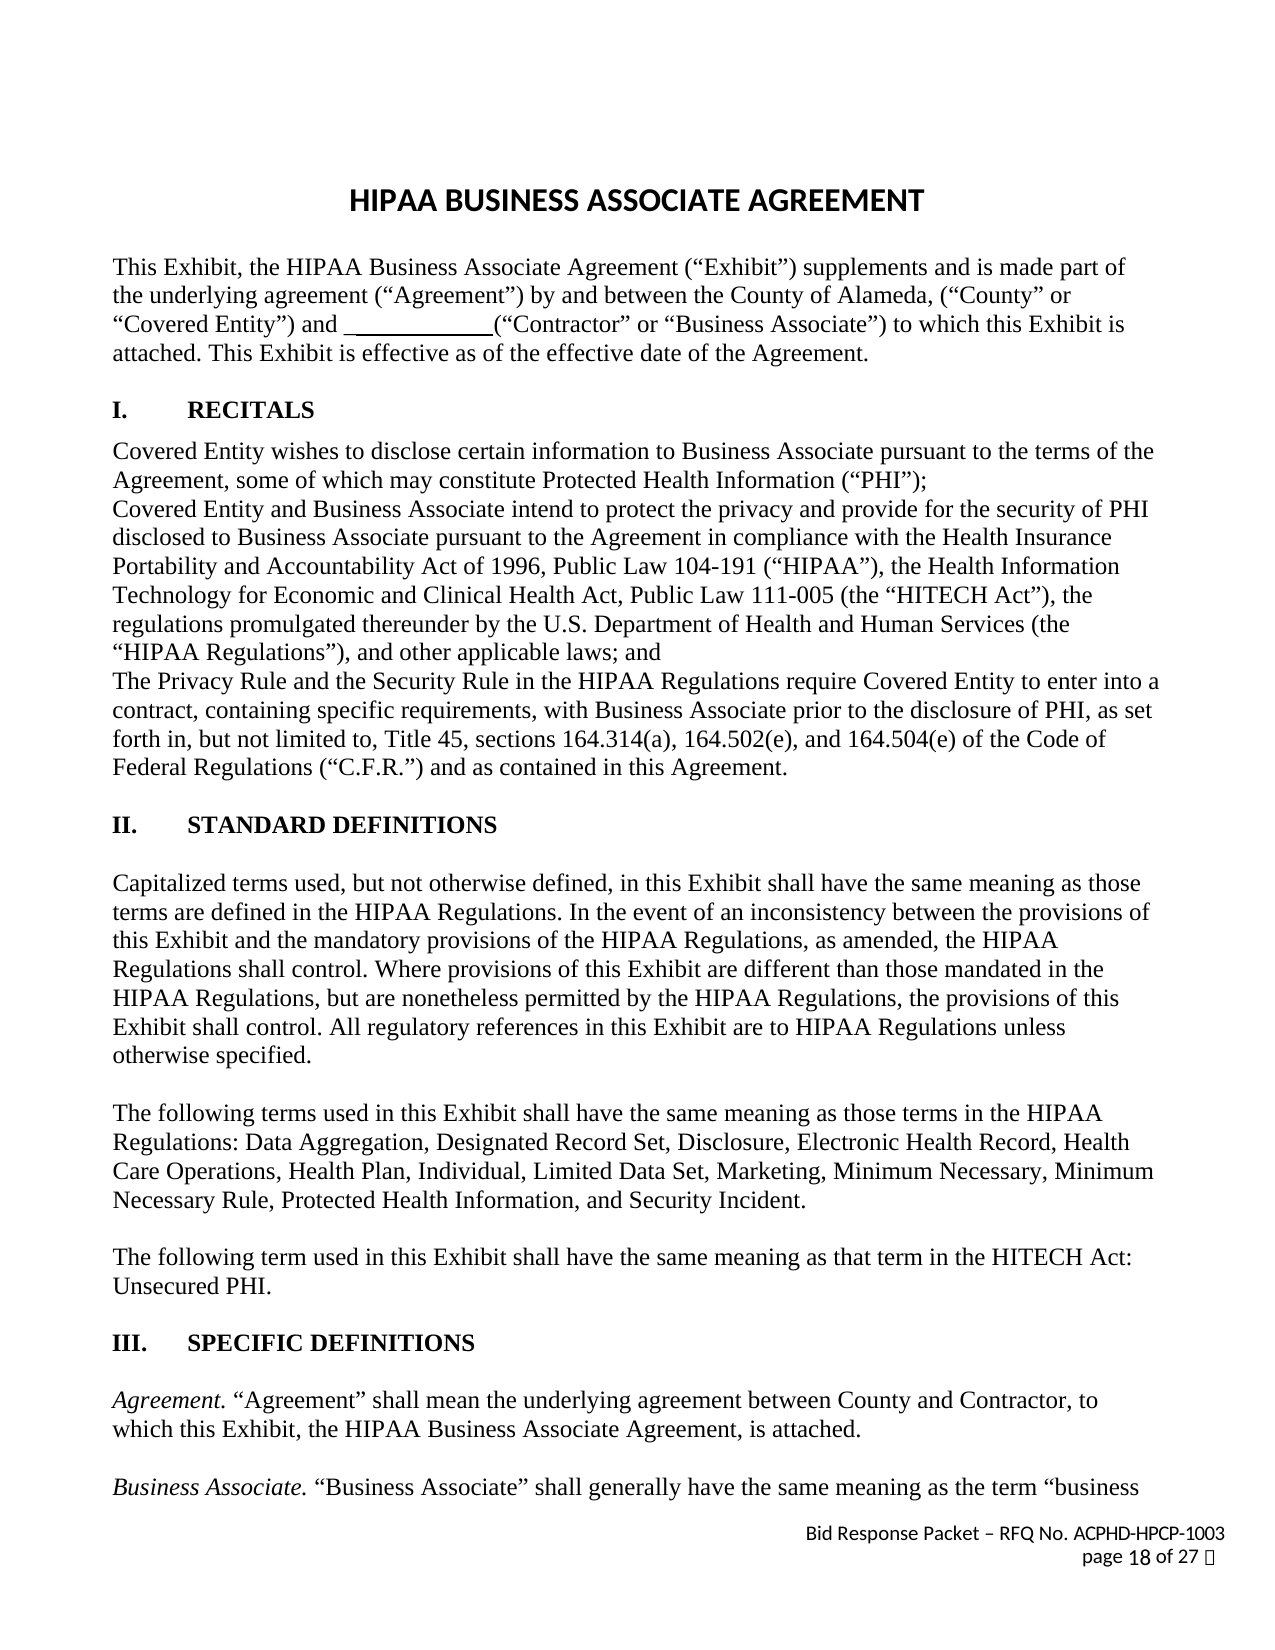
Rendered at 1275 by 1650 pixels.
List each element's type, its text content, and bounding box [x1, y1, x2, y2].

text The following terms used in this Exhibit shall have the same meaning as those terms in the HIPAA Regulations: Data Aggregation, Designated Record Set, Disclosure, Electronic Health Record, Health Care Operations, Health Plan, Individual, Limited Data Set, Marketing, Minimum Necessary, Minimum Necessary Rule, Protected Health Information, and Security Incident. [112, 1098, 1157, 1213]
text Capitalized terms used, but not otherwise defined, in this Exhibit shall have the same meaning as those terms are defined in the HIPAA Regulations. In the event of an inconsistency between the provisions of this Exhibit and the mandatory provisions of the HIPAA Regulations, as amended, the HIPAA Regulations shall control. Where provisions of this Exhibit are different than those mandated in the HIPAA Regulations, but are nonetheless permitted by the HIPAA Regulations, the provisions of this Exhibit shall control. All regulatory references in this Exhibit are to HIPAA Regulations unless otherwise specified. [112, 868, 1152, 1069]
text Covered Entity wishes to disclose certain information to Business Associate pursuant to the terms of the Agreement, some of which may constitute Protected Health Information (“PHI”); [112, 436, 1157, 494]
text Covered Entity and Business Associate intend to protect the privacy and provide for the security of PHI disclosed to Business Associate pursuant to the Agreement in compliance with the Health Insurance Portability and Accountability Act of 1996, Public Law 104-191 (“HIPAA”), the Health Information Technology for Economic and Clinical Health Act, Public Law 111-005 (the “HITECH Act”), the regulations promulgated thereunder by the U.S. Department of Health and Human Services (the “HIPAA Regulations”), and other applicable laws; and [112, 494, 1151, 666]
text Business Associate. “Business Associate” shall generally have the same meaning as the term “business [112, 1472, 1250, 1501]
subtitle STANDARD DEFINITIONS [112, 811, 1250, 839]
text The Privacy Rule and the Security Rule in the HIPAA Regulations require Covered Entity to enter into a contract, containing specific requirements, with Business Associate prior to the disclosure of PHI, as set forth in, but not limited to, Title 45, sections 164.314(a), 164.502(e), and 164.504(e) of the Code of Federal Regulations (“C.F.R.”) and as contained in this Agreement. [112, 666, 1162, 781]
text HIPAA BUSINESS ASSOCIATE AGREEMENT [128, 179, 1146, 220]
subtitle SPECIFIC DEFINITIONS [112, 1328, 1250, 1357]
text The following term used in this Exhibit shall have the same meaning as that term in the HITECH Act: Unsecured PHI. [112, 1242, 1135, 1299]
text This Exhibit, the HIPAA Business Associate Agreement (“Exhibit”) supplements and is made part of the underlying agreement (“Agreement”) by and between the County of Alameda, (“County” or “Covered Entity”) and _ (“Contractor” or “Business Associate”) to which this Exhibit is attached. This Exhibit is effective as of the effective date of the Agreement. [112, 252, 1132, 367]
subtitle RECITALS [112, 395, 1250, 424]
text Agreement. “Agreement” shall mean the underlying agreement between County and Contractor, to which this Exhibit, the HIPAA Business Associate Agreement, is attached. [112, 1386, 1153, 1443]
